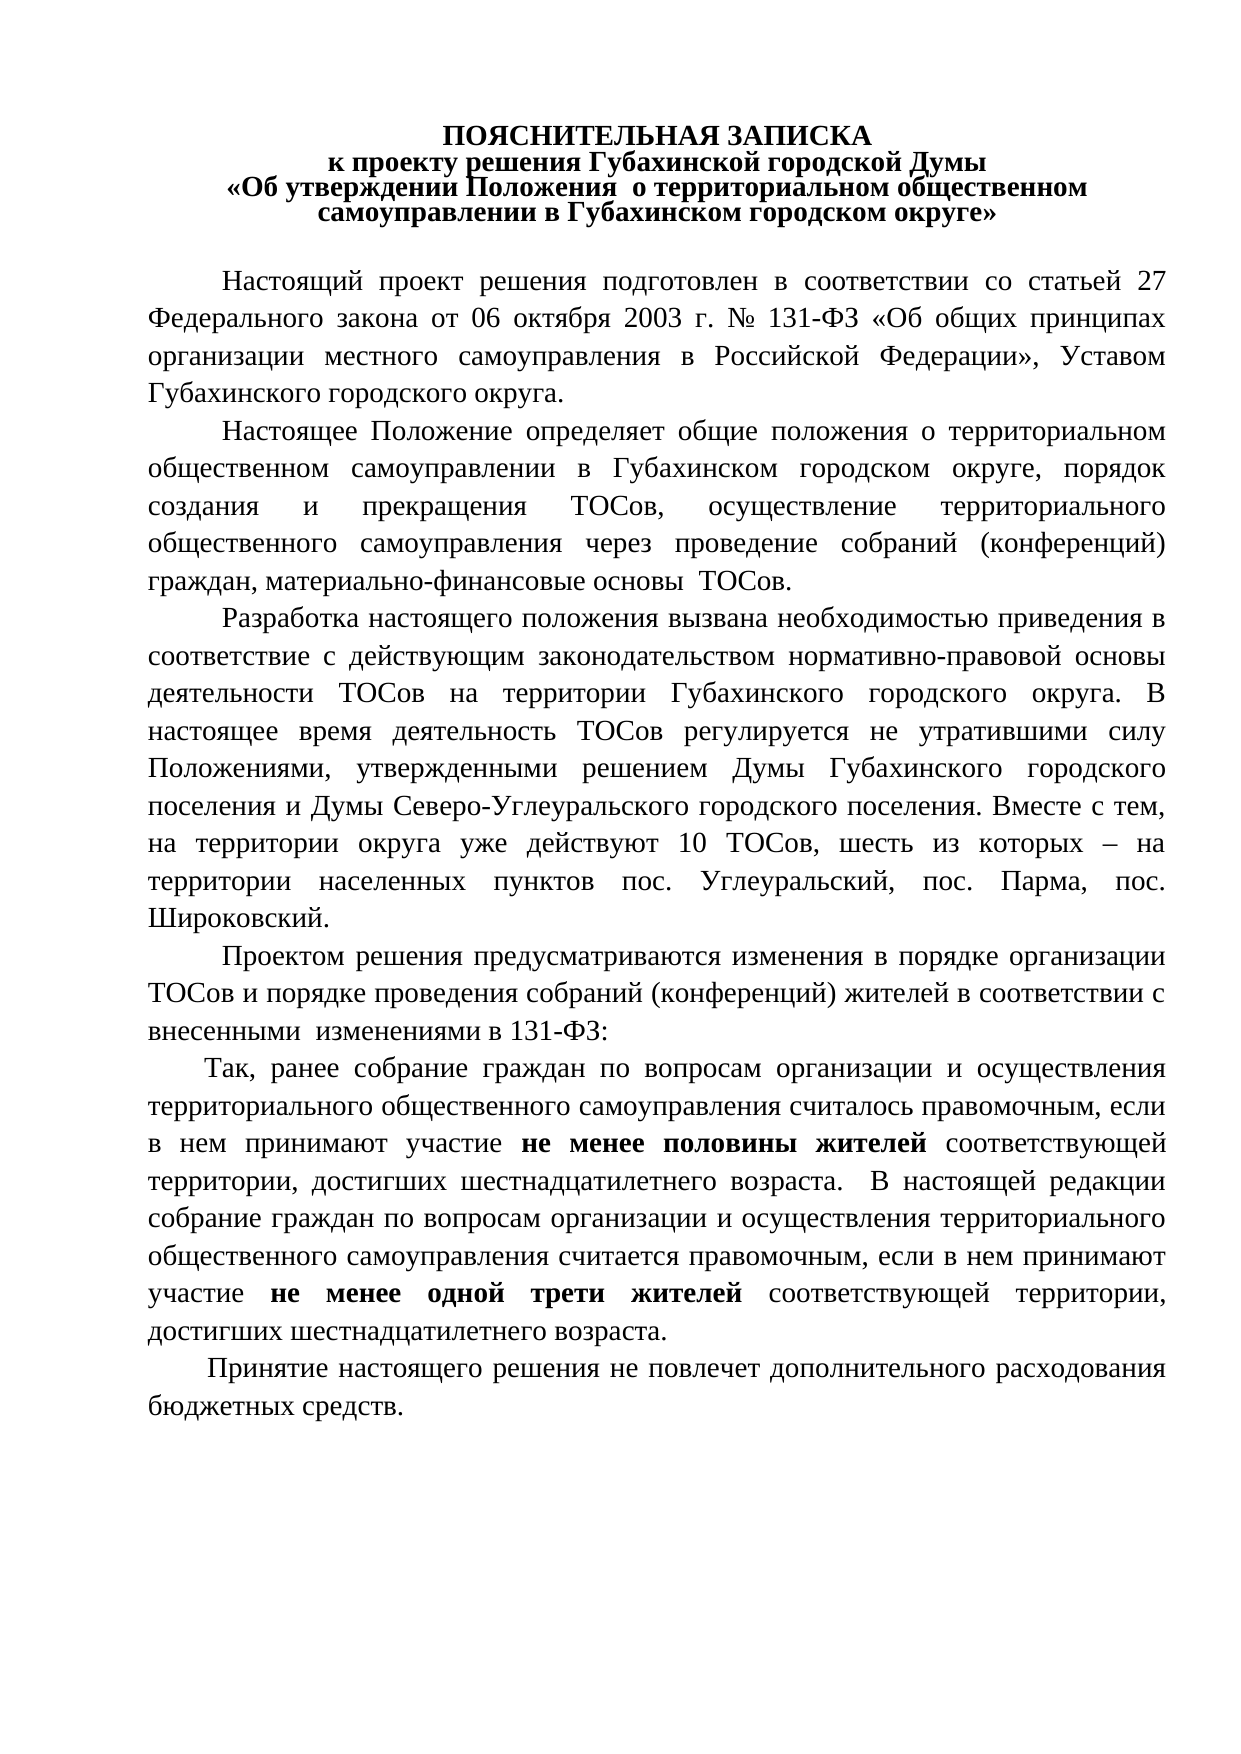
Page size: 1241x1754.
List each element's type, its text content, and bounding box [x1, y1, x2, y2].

text «Об утверждении Положения о территориальном общественном самоуправлении в Губахинском городском округе» [148, 177, 1167, 227]
text Принятие настоящего решения не повлечет дополнительного расходования бюджетных средств. [148, 1348, 1167, 1423]
text Настоящее Положение определяет общие положения о территориальном общественном самоуправлении в Губахинском городском округе, порядок создания и прекращения ТОСов, осуществление территориального общественного самоуправления через проведение собраний (конференций) граждан, материально-финансовые основы ТОСов. [148, 410, 1167, 598]
text к проекту решения Губахинской городской Думы [148, 152, 916, 177]
text Разработка настоящего положения вызвана необходимостью приведения в соответствие с действующим законодательством нормативно-правовой основы деятельности ТОСов на территории Губахинского городского округа. В настоящее время деятельность ТОСов регулируется не утратившими силу Положениями, утвержденными решением Думы Губахинского городского поселения и Думы Северо-Углеуральского городского поселения. Вместе с тем, на территории округа уже действуют 10 ТОСов, шесть из которых – на территории населенных пунктов пос. Углеуральский, пос. Парма, пос. Широковский. [148, 598, 1167, 935]
text Так, ранее собрание граждан по вопросам организации и осуществления территориального общественного самоуправления считалось правомочным, если в нем принимают участие не менее половины жителей соответствующей территории, достигших шестнадцатилетнего возраста. В настоящей редакции собрание граждан по вопросам организации и осуществления территориального общественного самоуправления считается правомочным, если в нем принимают участие не менее одной трети жителей соответствующей территории, достигших шестнадцатилетнего возраста. [148, 1048, 1167, 1348]
text ПОЯСНИТЕЛЬНАЯ ЗАПИСКА [148, 118, 1167, 152]
text к проекту решения Губахинской городской Думы [926, 152, 1167, 177]
text Проектом решения предусматриваются изменения в порядке организации ТОСов и порядке проведения собраний (конференций) жителей в соответствии с внесенными изменениями в 131-ФЗ: [148, 935, 1167, 1048]
text Настоящий проект решения подготовлен в соответствии со статьей 27 Федерального закона от 06 октября 2003 г. № 131-ФЗ «Об общих принципах организации местного самоуправления в Российской Федерации», Уставом Губахинского городского округа. [148, 260, 1167, 410]
